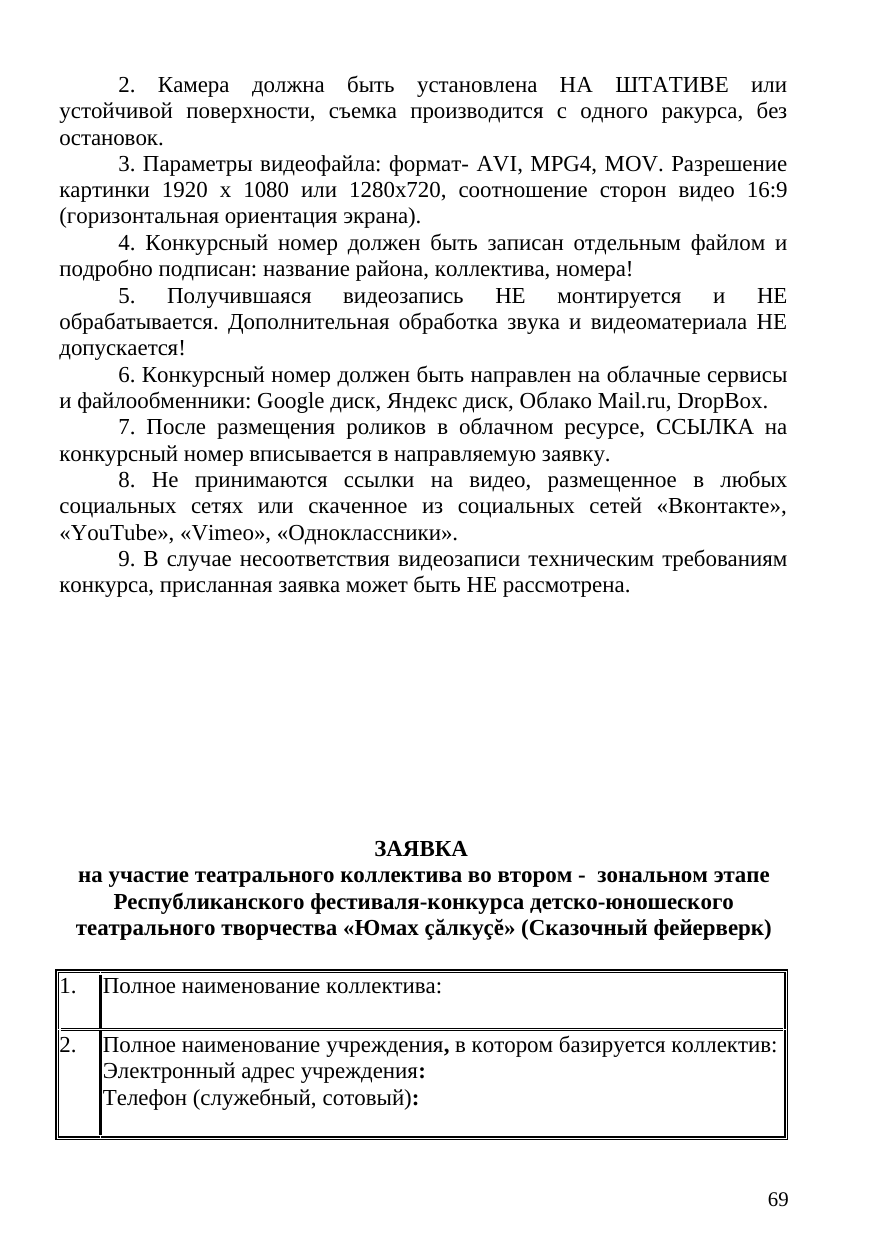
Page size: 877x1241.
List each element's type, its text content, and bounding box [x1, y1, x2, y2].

text 7. После размещения роликов в облачном ресурсе, ССЫЛКА на конкурсный номер вписывается в направляемую заявку. [59, 413, 788, 466]
text 4. Конкурсный номер должен быть записан отдельным файлом и подробно подписан: название района, коллектива, номера! [59, 229, 788, 282]
text 9. В случае несоответствия видеозаписи техническим требованиям конкурса, присланная заявка может быть НЕ рассмотрена. [59, 545, 788, 598]
text 8. Не принимаются ссылки на видео, размещенное в любых социальных сетях или скаченное из социальных сетей «Вконтакте», «YouTube», «Vimeo», «Одноклассники». [59, 466, 788, 545]
table_header 1. [59, 973, 100, 1028]
table_cell Полное наименование учреждения, в котором базируется коллектив: Электронный адрес учреждения: Телефон (служебный, сотовый): [100, 1028, 786, 1136]
text Республиканского фестиваля-конкурса детско-юношеского театрального творчества «Юмах çăлкуçĕ» (Сказочный фейерверк) [59, 888, 788, 969]
text 3. Параметры видеофайла: формат- AVI, MPG4, MOV. Разрешение картинки 1920 х 1080 или 1280х720, соотношение сторон видео 16:9 (горизонтальная ориентация экрана). [59, 150, 788, 229]
text 2. Камера должна быть установлена НА ШТАТИВЕ или устойчивой поверхности, съемка производится с одного ракурса, без остановок. [59, 71, 788, 150]
table_header Полное наименование коллектива: [100, 973, 784, 1028]
text 5. Получившаяся видеозапись НЕ монтируется и НЕ обрабатывается. Дополнительная обработка звука и видеоматериала НЕ допускается! [59, 282, 788, 361]
table_cell 2. [57, 1028, 100, 1136]
text ЗАЯВКА на участие театрального коллектива во втором - зональном этапе [59, 835, 788, 888]
text 6. Конкурсный номер должен быть направлен на облачные сервисы и файлообменники: Google диск, Яндекс диск, Облако Mail.ru, DropBox. [59, 361, 788, 413]
